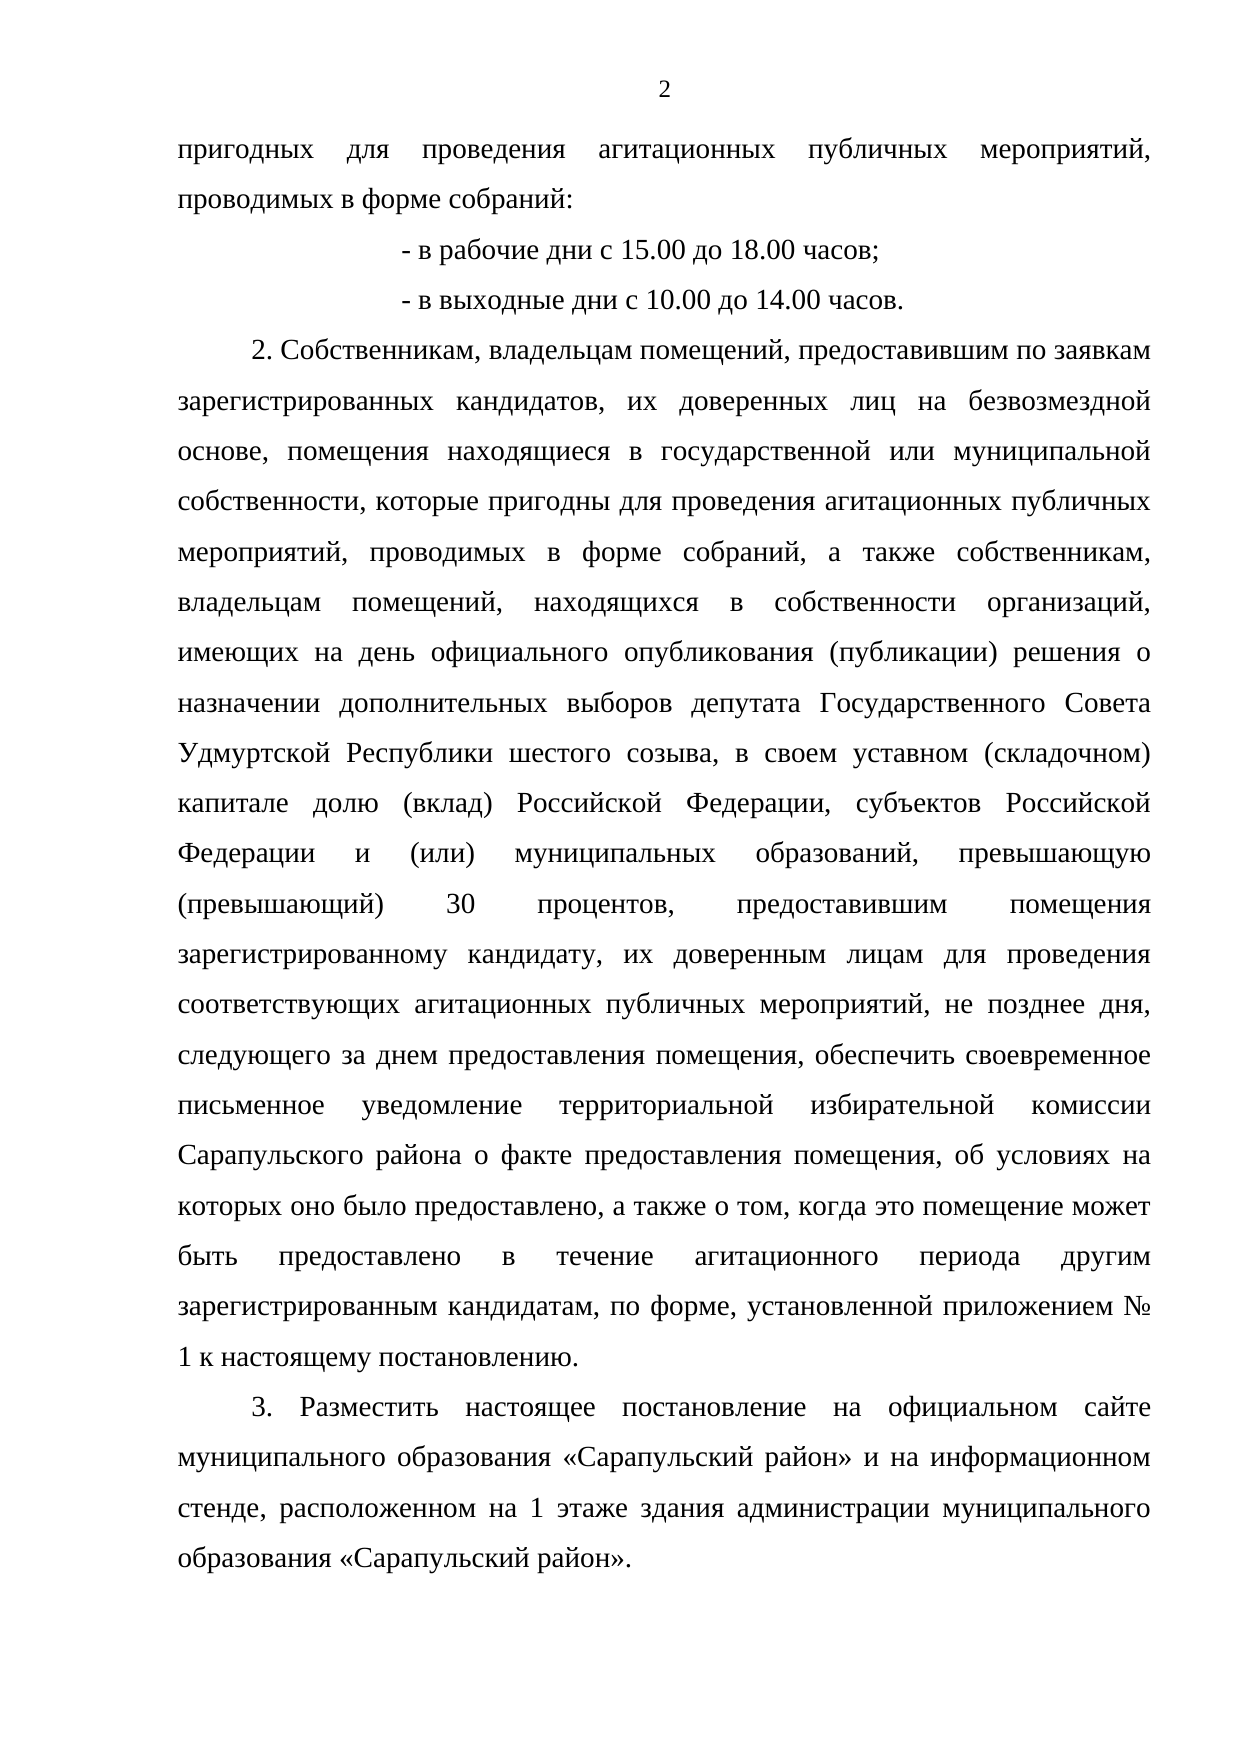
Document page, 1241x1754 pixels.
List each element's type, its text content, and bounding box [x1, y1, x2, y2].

text 3. Разместить настоящее постановление на официальном сайте муниципального образования «Сарапульский район» и на информационном стенде, расположенном на 1 этаже здания администрации муниципального образования «Сарапульский район». [177, 1389, 1152, 1573]
text 2. Собственникам, владельцам помещений, предоставившим по заявкам зарегистрированных кандидатов, их доверенных лиц на безвозмездной основе, помещения находящиеся в государственной или муниципальной собственности, которые пригодны для проведения агитационных публичных мероприятий, проводимых в форме собраний, а также собственникам, владельцам помещений, находящихся в собственности организаций, имеющих на день официального опубликования (публикации) решения о назначении дополнительных выборов депутата Государственного Совета Удмуртской Республики шестого созыва, в своем уставном (складочном) капитале долю (вклад) Российской Федерации, субъектов Российской Федерации и (или) муниципальных образований, превышающую (превышающий) 30 процентов, предоставившим помещения зарегистрированному кандидату, их доверенным лицам для проведения соответствующих агитационных публичных мероприятий, не позднее дня, следующего за днем предоставления помещения, обеспечить своевременное письменное уведомление территориальной избирательной комиссии Сарапульского района о факте предоставления помещения, об условиях на которых оно было предоставлено, а также о том, когда это помещение может быть предоставлено в течение агитационного периода другим зарегистрированным кандидатам, по форме, установленной приложением № 1 к настоящему постановлению. [177, 332, 1152, 1372]
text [177, 131, 1152, 215]
list - в рабочие дни с 15.00 до 18.00 часов; [327, 232, 1152, 265]
list - в выходные дни с 10.00 до 14.00 часов. [327, 282, 1152, 316]
